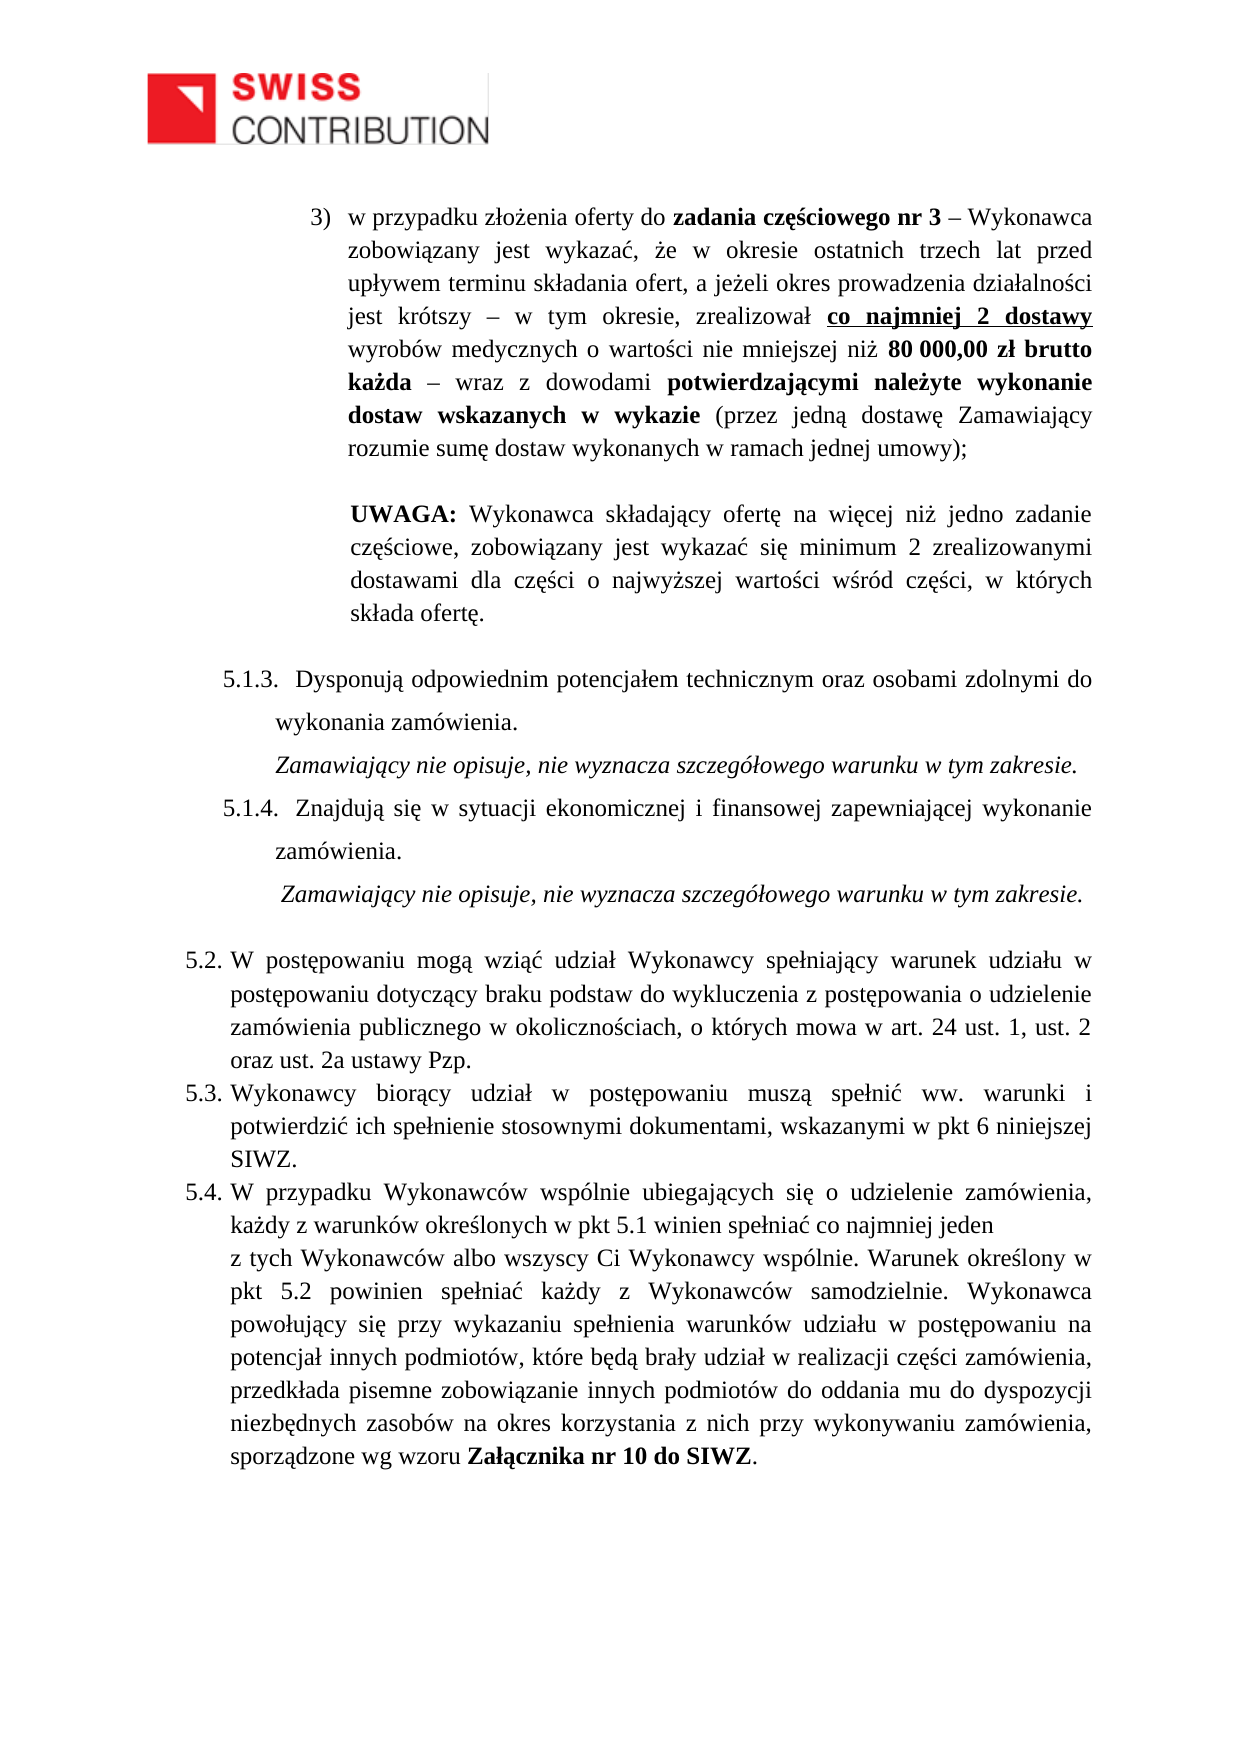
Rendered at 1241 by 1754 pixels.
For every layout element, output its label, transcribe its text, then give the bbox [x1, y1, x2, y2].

list w przypadku złożenia oferty do zadania częściowego nr 3 – Wykonawca zobowiązany jest wykazać, że w okresie ostatnich trzech lat przed upływem terminu składania ofert, a jeżeli okres prowadzenia działalności jest krótszy – w tym okresie, zrealizował co najmniej 2 dostawy wyrobów medycznych o wartości nie mniejszej niż 80 000,00 zł brutto każda – wraz z dowodami potwierdzającymi należyte wykonanie dostaw wskazanych w wykazie (przez jedną dostawę Zamawiający rozumie sumę dostaw wykonanych w ramach jednej umowy); [310, 202, 1093, 462]
list Zamawiający nie opisuje, nie wyznacza szczegółowego warunku w tym zakresie. [281, 879, 1093, 908]
list Dysponują odpowiednim potencjałem technicznym oraz osobami zdolnymi do wykonania zamówienia. [223, 664, 1093, 736]
list W przypadku Wykonawców wspólnie ubiegających się o udzielenie zamówienia, każdy z warunków określonych w pkt 5.1 winien spełniać co najmniej jeden [185, 1177, 1093, 1238]
list Znajdują się w sytuacji ekonomicznej i finansowej zapewniającej wykonanie zamówienia. [223, 793, 1093, 865]
list W postępowaniu mogą wziąć udział Wykonawcy spełniający warunek udziału w postępowaniu dotyczący braku podstaw do wykluczenia z postępowania o udzielenie zamówienia publicznego w okolicznościach, o których mowa w art. 24 ust. 1, ust. 2 oraz ust. 2a ustawy Pzp. [185, 946, 1093, 1073]
picture [147, 73, 490, 146]
list z tych Wykonawców albo wszyscy Ci Wykonawcy wspólnie. Warunek określony w pkt 5.2 powinien spełniać każdy z Wykonawców samodzielnie. Wykonawca powołujący się przy wykazaniu spełnienia warunków udziału w postępowaniu na potencjał innych podmiotów, które będą brały udział w realizacji części zamówienia, przedkłada pisemne zobowiązanie innych podmiotów do oddania mu do dyspozycji niezbędnych zasobów na okres korzystania z nich przy wykonywaniu zamówienia, sporządzone wg wzoru Załącznika nr 10 do SIWZ. [230, 1243, 1093, 1470]
list Wykonawcy biorący udział w postępowaniu muszą spełnić ww. warunki i potwierdzić ich spełnienie stosownymi dokumentami, wskazanymi w pkt 6 niniejszej SIWZ. [185, 1078, 1093, 1172]
list UWAGA: Wykonawca składający ofertę na więcej niż jedno zadanie częściowe, zobowiązany jest wykazać się minimum 2 zrealizowanymi dostawami dla części o najwyższej wartości wśród części, w których składa ofertę. [350, 499, 1093, 627]
list Zamawiający nie opisuje, nie wyznacza szczegółowego warunku w tym zakresie. [275, 750, 1093, 779]
